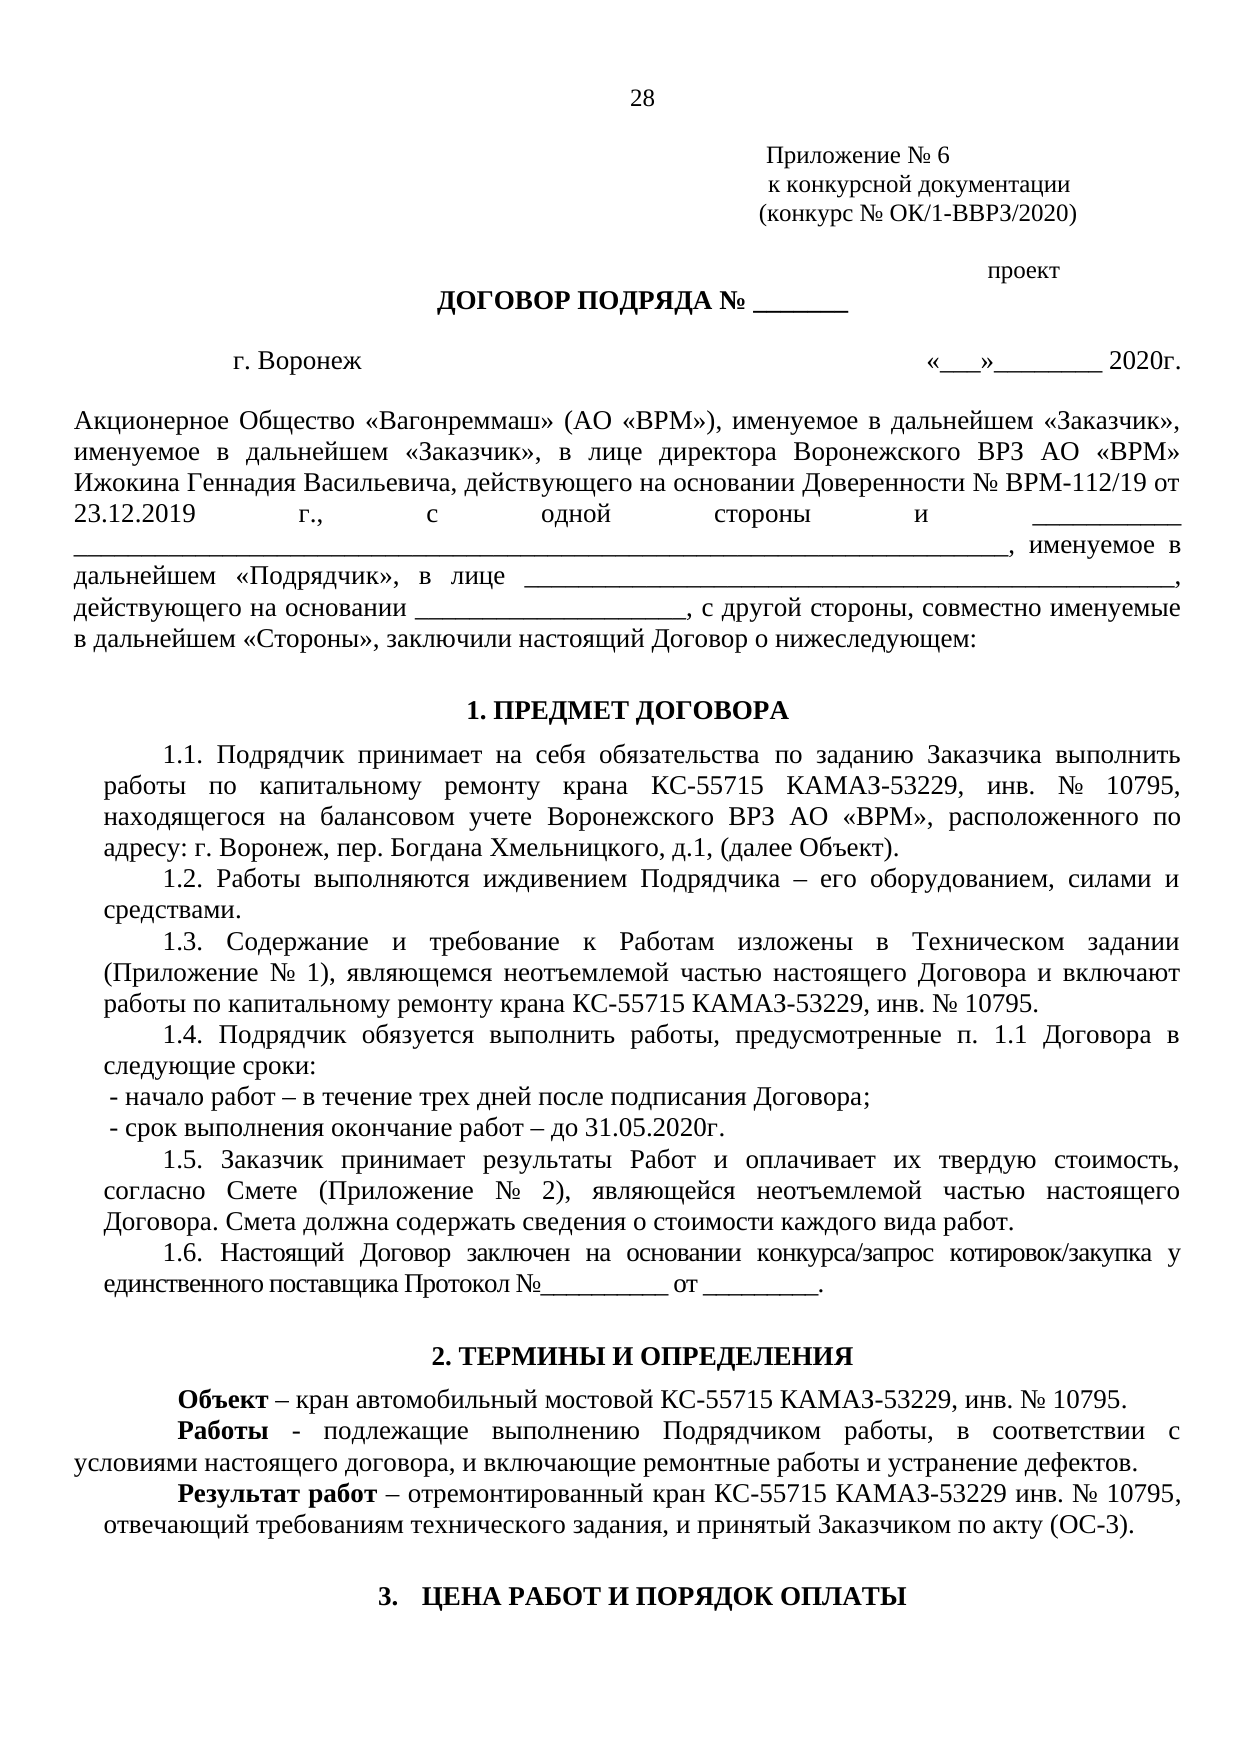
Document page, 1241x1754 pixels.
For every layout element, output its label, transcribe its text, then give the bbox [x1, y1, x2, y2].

text Объект – кран автомобильный мостовой КС-55715 КАМАЗ-53229, инв. № 10795. [103, 1383, 1181, 1414]
text г. Воронеж «___»________ 2020г. [74, 344, 1181, 375]
text Акционерное Общество «Вагонреммаш» (АО «ВРМ»), именуемое в дальнейшем «Заказчик», именуемое в дальнейшем «Заказчик», в лице директора Воронежского ВРЗ АО «ВРМ» Ижокина Геннадия Васильевича, действующего на основании Доверенности № ВРМ-112/19 от 23.12.2019 г., с одной стороны и ___________ _____________________________________________________________________, именуемое в дальнейшем «Подрядчик», в лице ________________________________________________, действующего на основании ____________________, с другой стороны, совместно именуемые в дальнейшем «Стороны», заключили настоящий Договор о нижеследующем: [74, 404, 1181, 653]
text к конкурсной документации [768, 169, 1149, 198]
text 1. ПРЕДМЕТ ДОГОВОРА [74, 694, 1181, 725]
text - начало работ – в течение трех дней после подписания Договора; [74, 1080, 1181, 1112]
text ДОГОВОР ПОДРЯДА № _______ [103, 284, 1181, 315]
text 1.5. Заказчик принимает результаты Работ и оплачивает их твердую стоимость, согласно Смете (Приложение № 2), являющейся неотъемлемой частью настоящего Договора. Смета должна содержать сведения о стоимости каждого вида работ. [103, 1143, 1181, 1236]
text Приложение № 6 [103, 140, 1149, 169]
list ЦЕНА РАБОТ И ПОРЯДОК ОПЛАТЫ [103, 1580, 1181, 1611]
text 2. ТЕРМИНЫ И ОПРЕДЕЛЕНИЯ [103, 1340, 1181, 1371]
text - срок выполнения окончание работ – до 31.05.2020г. [74, 1112, 1181, 1143]
text 1.3. Содержание и требование к Работам изложены в Техническом задании (Приложение № 1), являющемся неотъемлемой частью настоящего Договора и включают работы по капитальному ремонту крана КС-55715 КАМАЗ-53229, инв. № 10795. [103, 925, 1181, 1018]
text 1.4. Подрядчик обязуется выполнить работы, предусмотренные п. 1.1 Договора в следующие сроки: [103, 1018, 1181, 1080]
text 1.6. Настоящий Договор заключен на основании конкурса/запрос котировок/закупка у единственного поставщика Протокол №__________ от _________. [103, 1236, 1181, 1298]
text 1.1. Подрядчик принимает на себя обязательства по заданию Заказчика выполнить работы по капитальному ремонту крана КС-55715 КАМАЗ-53229, инв. № 10795, находящегося на балансовом учете Воронежского ВРЗ АО «ВРМ», расположенного по адресу: г. Воронеж, пер. Богдана Хмельницкого, д.1, (далее Объект). [103, 738, 1181, 862]
text 1.2. Работы выполняются иждивением Подрядчика – его оборудованием, силами и средствами. [103, 862, 1181, 925]
text Результат работ – отремонтированный кран КС-55715 КАМАЗ-53229 инв. № 10795, отвечающий требованиям технического задания, и принятый Заказчиком по акту (ОС-3). [103, 1477, 1181, 1539]
text проект [103, 255, 1181, 284]
text Работы - подлежащие выполнению Подрядчиком работы, в соответствии с условиями настоящего договора, и включающие ремонтные работы и устранение дефектов. [74, 1414, 1181, 1477]
text (конкурс № ОК/1-ВВРЗ/2020) [103, 198, 1149, 226]
